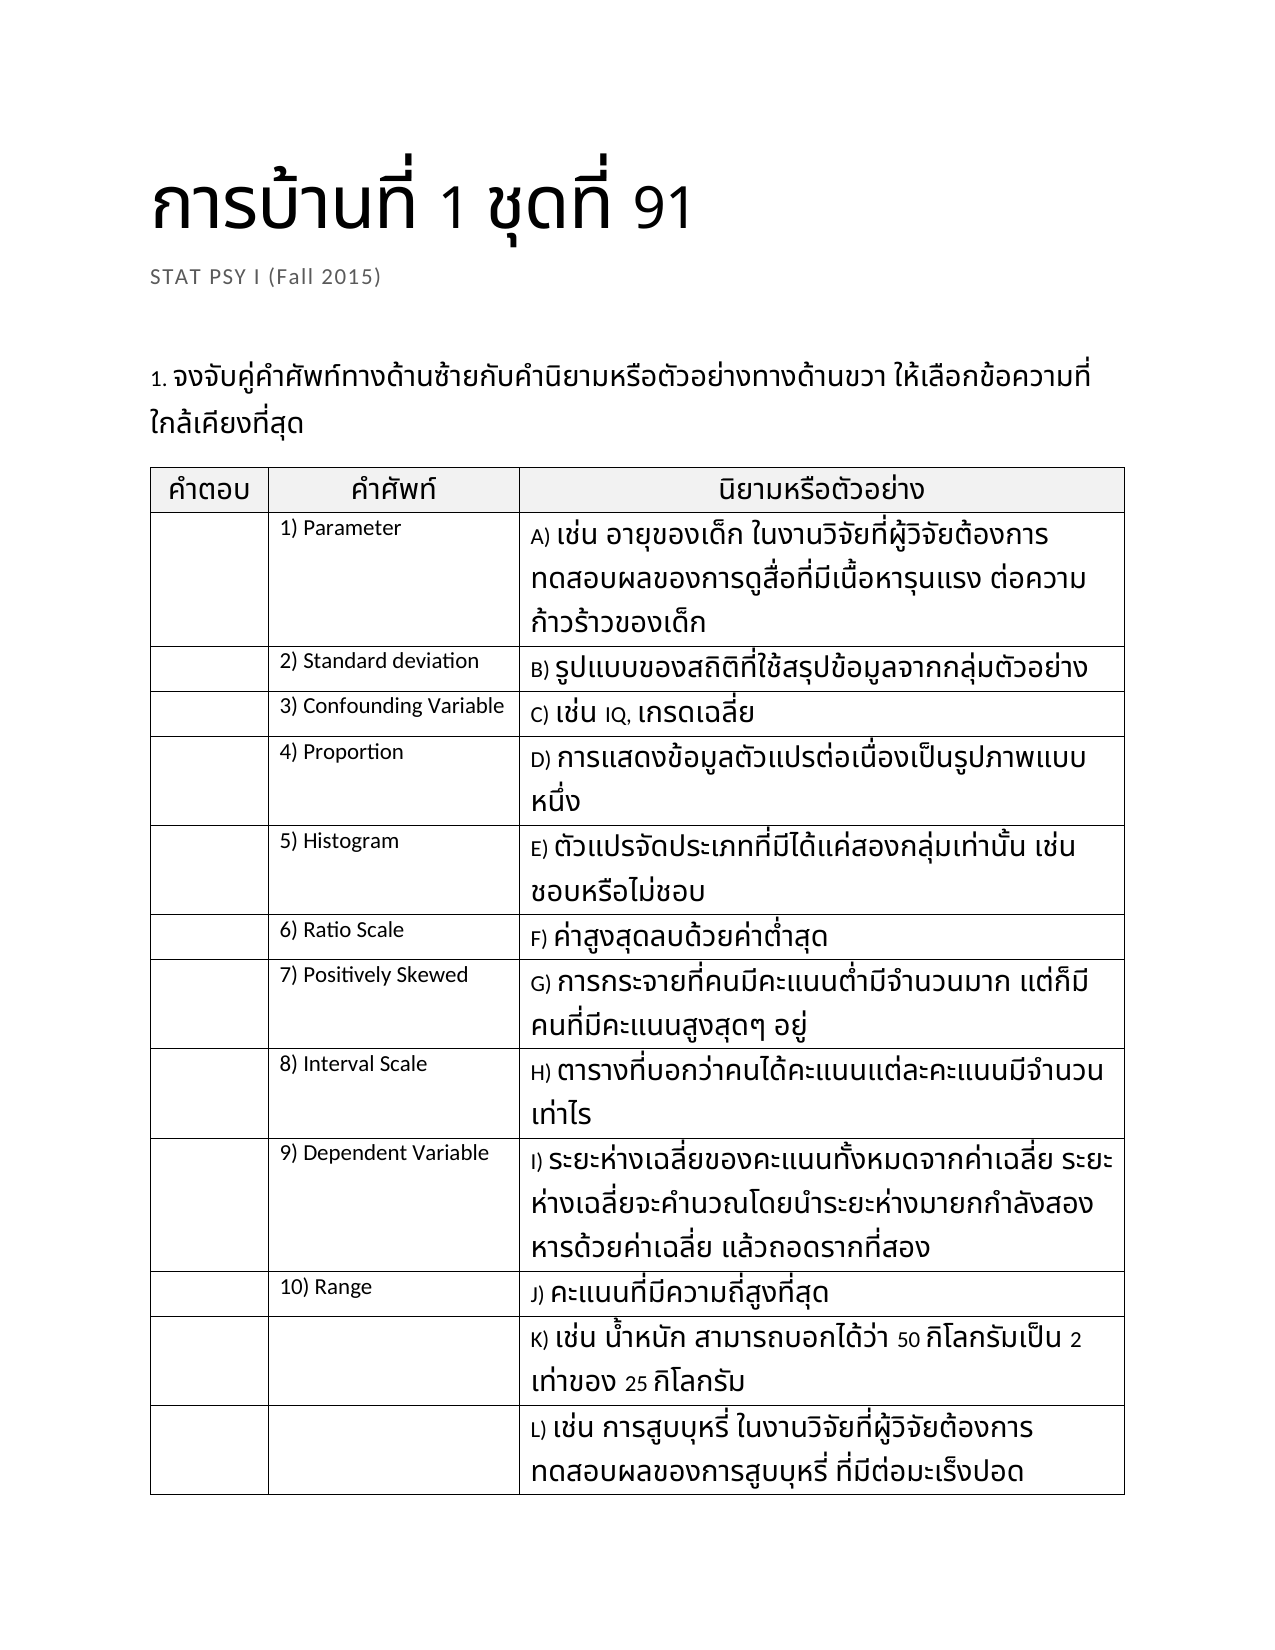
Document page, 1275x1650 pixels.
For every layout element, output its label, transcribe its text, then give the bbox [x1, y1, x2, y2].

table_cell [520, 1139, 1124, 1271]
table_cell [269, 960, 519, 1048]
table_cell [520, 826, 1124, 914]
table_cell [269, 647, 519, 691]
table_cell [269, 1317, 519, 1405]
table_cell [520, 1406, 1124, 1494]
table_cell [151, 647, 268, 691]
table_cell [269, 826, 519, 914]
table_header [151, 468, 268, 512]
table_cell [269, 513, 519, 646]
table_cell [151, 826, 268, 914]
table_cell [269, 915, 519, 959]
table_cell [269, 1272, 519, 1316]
title การบ้านที่ 1 ชุดที่ 91 [150, 150, 1125, 262]
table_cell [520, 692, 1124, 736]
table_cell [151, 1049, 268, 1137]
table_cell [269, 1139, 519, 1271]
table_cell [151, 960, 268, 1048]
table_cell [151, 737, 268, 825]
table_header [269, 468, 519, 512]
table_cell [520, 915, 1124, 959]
text 1. จงจับคู่คำศัพท์ทางด้านซ้ายกับคำนิยามหรือตัวอย่างทางด้านขวา ให้เลือกข้อความที่ใกล้เคียงที่สุด [150, 356, 1125, 447]
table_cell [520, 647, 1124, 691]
subtitle STAT PSY I (Fall 2015) [150, 262, 1125, 290]
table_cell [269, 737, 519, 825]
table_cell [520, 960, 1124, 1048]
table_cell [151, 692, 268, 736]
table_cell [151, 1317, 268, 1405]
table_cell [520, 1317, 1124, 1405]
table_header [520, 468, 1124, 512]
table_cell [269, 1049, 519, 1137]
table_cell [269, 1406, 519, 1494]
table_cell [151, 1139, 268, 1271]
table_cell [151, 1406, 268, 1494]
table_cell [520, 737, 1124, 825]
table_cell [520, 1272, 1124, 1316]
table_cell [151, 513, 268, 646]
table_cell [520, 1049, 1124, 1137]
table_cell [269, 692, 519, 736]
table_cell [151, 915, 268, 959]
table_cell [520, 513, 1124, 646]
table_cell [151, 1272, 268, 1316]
